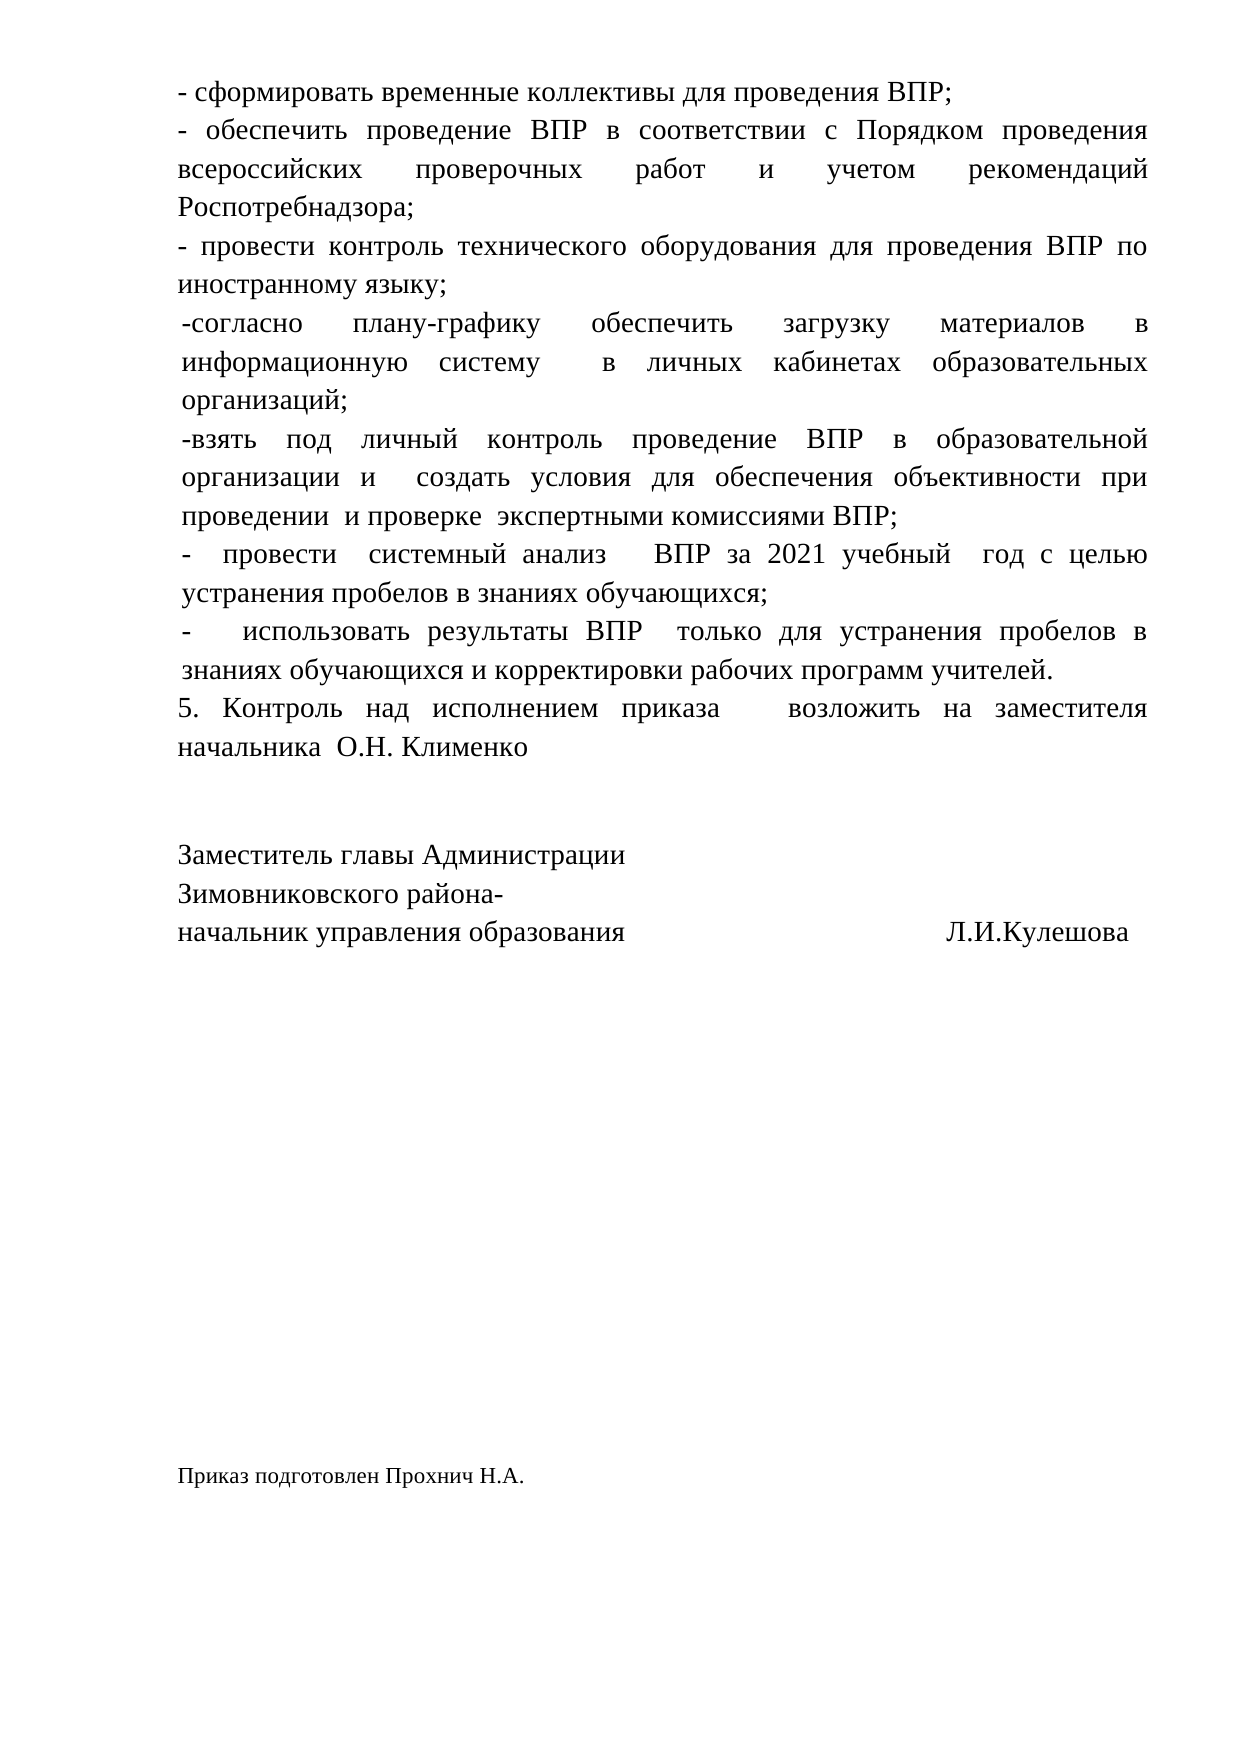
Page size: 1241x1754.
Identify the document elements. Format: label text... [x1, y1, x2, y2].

text начальник управления образования Л.И.Кулешова [177, 914, 1149, 948]
text - использовать результаты ВПР только для устранения пробелов в знаниях обучающихся и корректировки рабочих программ учителей. [181, 613, 1149, 686]
text - провести системный анализ ВПР за 2021 учебный год с целью устранения пробелов в знаниях обучающихся; [181, 536, 1149, 608]
text Приказ подготовлен Прохнич Н.А. [177, 1462, 1149, 1488]
text Заместитель главы Администрации [177, 837, 1149, 871]
text -взять под личный контроль проведение ВПР в образовательной организации и создать условия для обеспечения объективности при проведении и проверке экспертными комиссиями ВПР; [181, 421, 1149, 531]
text - обеспечить проведение ВПР в соответствии с Порядком проведения всероссийских проверочных работ и учетом рекомендаций Роспотребнадзора; [177, 112, 1149, 223]
text - сформировать временные коллективы для проведения ВПР; [177, 74, 1149, 107]
text -согласно плану-графику обеспечить загрузку материалов в информационную систему в личных кабинетах образовательных организаций; [181, 305, 1149, 416]
text Зимовниковского района- [177, 876, 1149, 909]
text - провести контроль технического оборудования для проведения ВПР по иностранному языку; [177, 228, 1149, 300]
text 5. Контроль над исполнением приказа возложить на заместителя начальника О.Н. Клименко [177, 691, 1149, 763]
